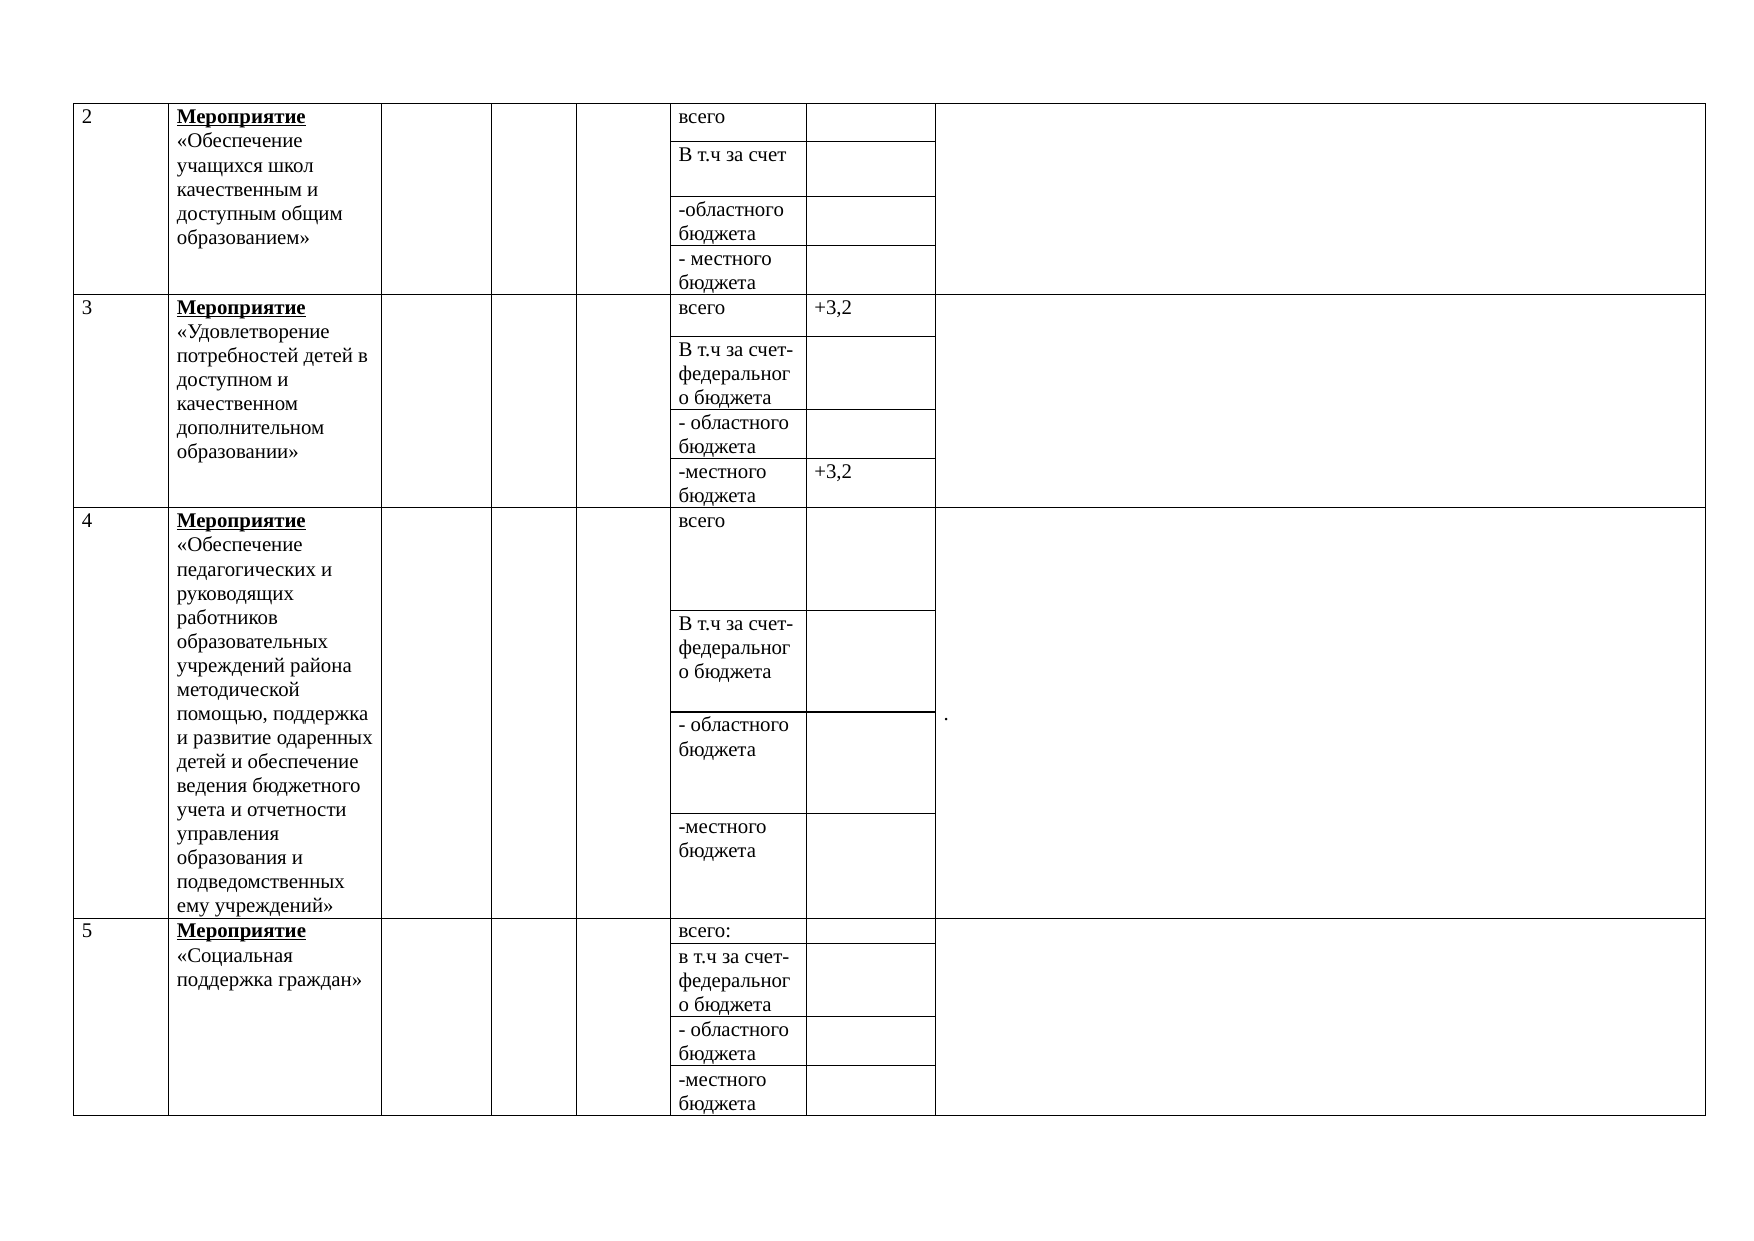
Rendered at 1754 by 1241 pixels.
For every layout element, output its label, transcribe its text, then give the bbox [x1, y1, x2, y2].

table_cell В т.ч за счет [671, 142, 806, 196]
table_cell [807, 713, 935, 813]
table_cell [492, 295, 576, 507]
table_cell [807, 944, 935, 1016]
table_cell - областного бюджета [671, 713, 806, 813]
table_cell всего [671, 295, 806, 336]
table_cell [807, 814, 935, 917]
table_cell - областного бюджета [671, 1017, 806, 1065]
table_cell [577, 919, 670, 1114]
table_cell [382, 919, 491, 1114]
table_cell [807, 508, 935, 609]
table_cell [807, 142, 935, 196]
table_cell - местного бюджета [671, 246, 806, 294]
table_cell Мероприятие «Удовлетворение потребностей детей в доступном и качественном дополнительном образовании» [169, 295, 381, 507]
table_cell [807, 337, 935, 409]
table_cell -местного бюджета [671, 1066, 806, 1114]
table_cell 4 [74, 508, 168, 917]
table_cell [936, 104, 1705, 294]
table_cell [807, 611, 935, 711]
table_cell [382, 508, 491, 917]
table_cell [382, 295, 491, 507]
table_cell [492, 104, 576, 294]
table_cell [807, 919, 935, 943]
table_cell Мероприятие «Обеспечение учащихся школ качественным и доступным общим образованием» [169, 104, 381, 294]
table_cell [807, 1017, 935, 1065]
table_cell -местного бюджета [671, 459, 806, 507]
table_cell 2 [74, 104, 168, 294]
table_cell 3 [74, 295, 168, 507]
table_cell [577, 295, 670, 507]
table_cell [936, 295, 1705, 507]
table_cell -областного бюджета [671, 197, 806, 245]
table_cell 5 [74, 919, 168, 1114]
table_cell в т.ч за счет-федерального бюджета [671, 944, 806, 1016]
table_cell +3,2 [807, 295, 935, 336]
table_cell [807, 104, 935, 141]
table_cell [577, 104, 670, 294]
table_cell . [936, 508, 1705, 917]
table_cell [577, 508, 670, 917]
table_cell Мероприятие «Обеспечение педагогических и руководящих работников образовательных учреждений района методической помощью, поддержка и развитие одаренных детей и обеспечение ведения бюджетного учета и отчетности управления образования и подведомственных ему учреждений» [169, 508, 381, 917]
table_cell Мероприятие «Социальная поддержка граждан» [169, 919, 381, 1114]
table_cell [936, 919, 1705, 1114]
table_cell всего: [671, 919, 806, 943]
table_cell В т.ч за счет-федерального бюджета [671, 611, 806, 711]
table_cell +3,2 [807, 459, 935, 507]
table_cell В т.ч за счет-федерального бюджета [671, 337, 806, 409]
table_cell [807, 1066, 935, 1114]
table_cell [807, 410, 935, 458]
table_cell [807, 246, 935, 294]
table_cell -местного бюджета [671, 814, 806, 917]
table_cell [382, 104, 491, 294]
table_cell [807, 197, 935, 245]
table_cell - областного бюджета [671, 410, 806, 458]
table_cell всего [671, 508, 806, 609]
table_cell всего [671, 104, 806, 141]
table_cell [492, 919, 576, 1114]
table_cell [492, 508, 576, 917]
